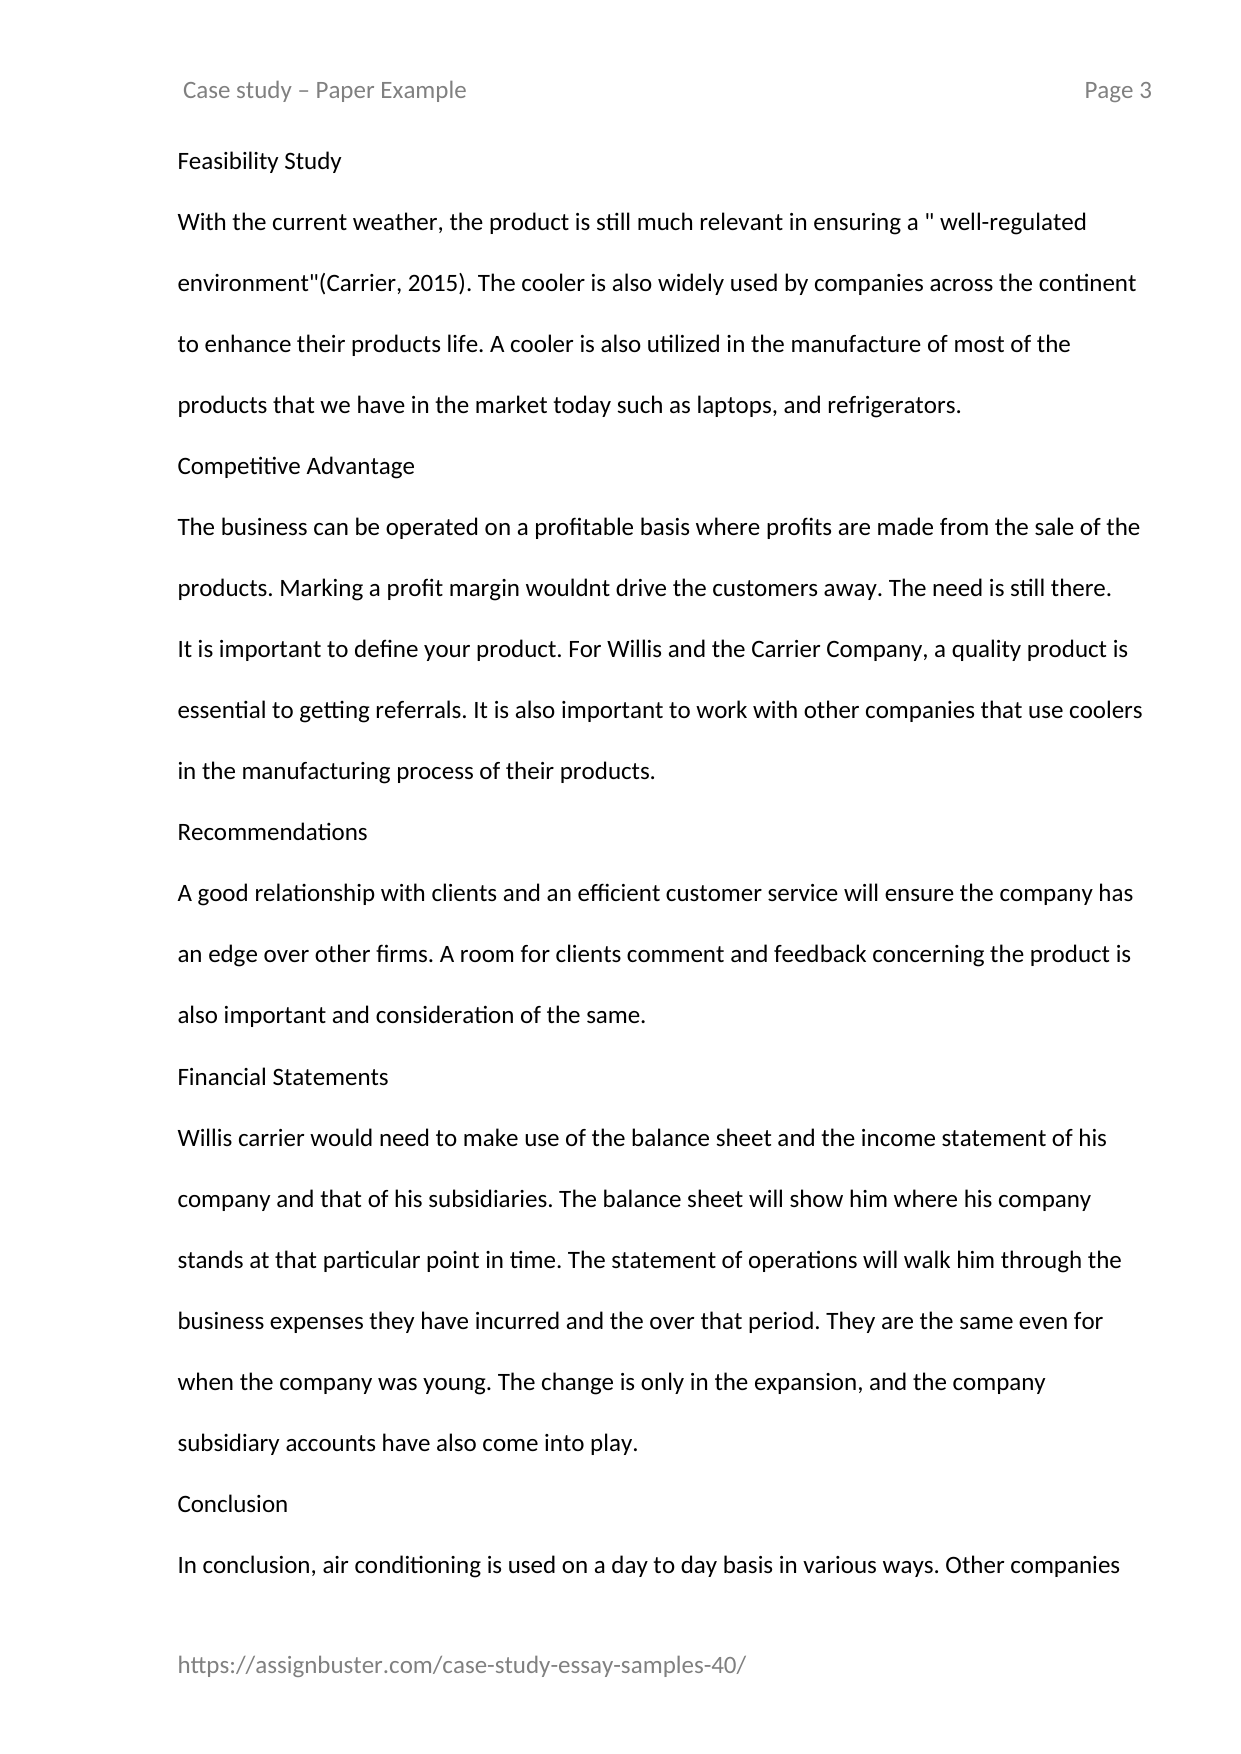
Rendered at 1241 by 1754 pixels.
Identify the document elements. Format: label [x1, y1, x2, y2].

text [177, 145, 1152, 1579]
